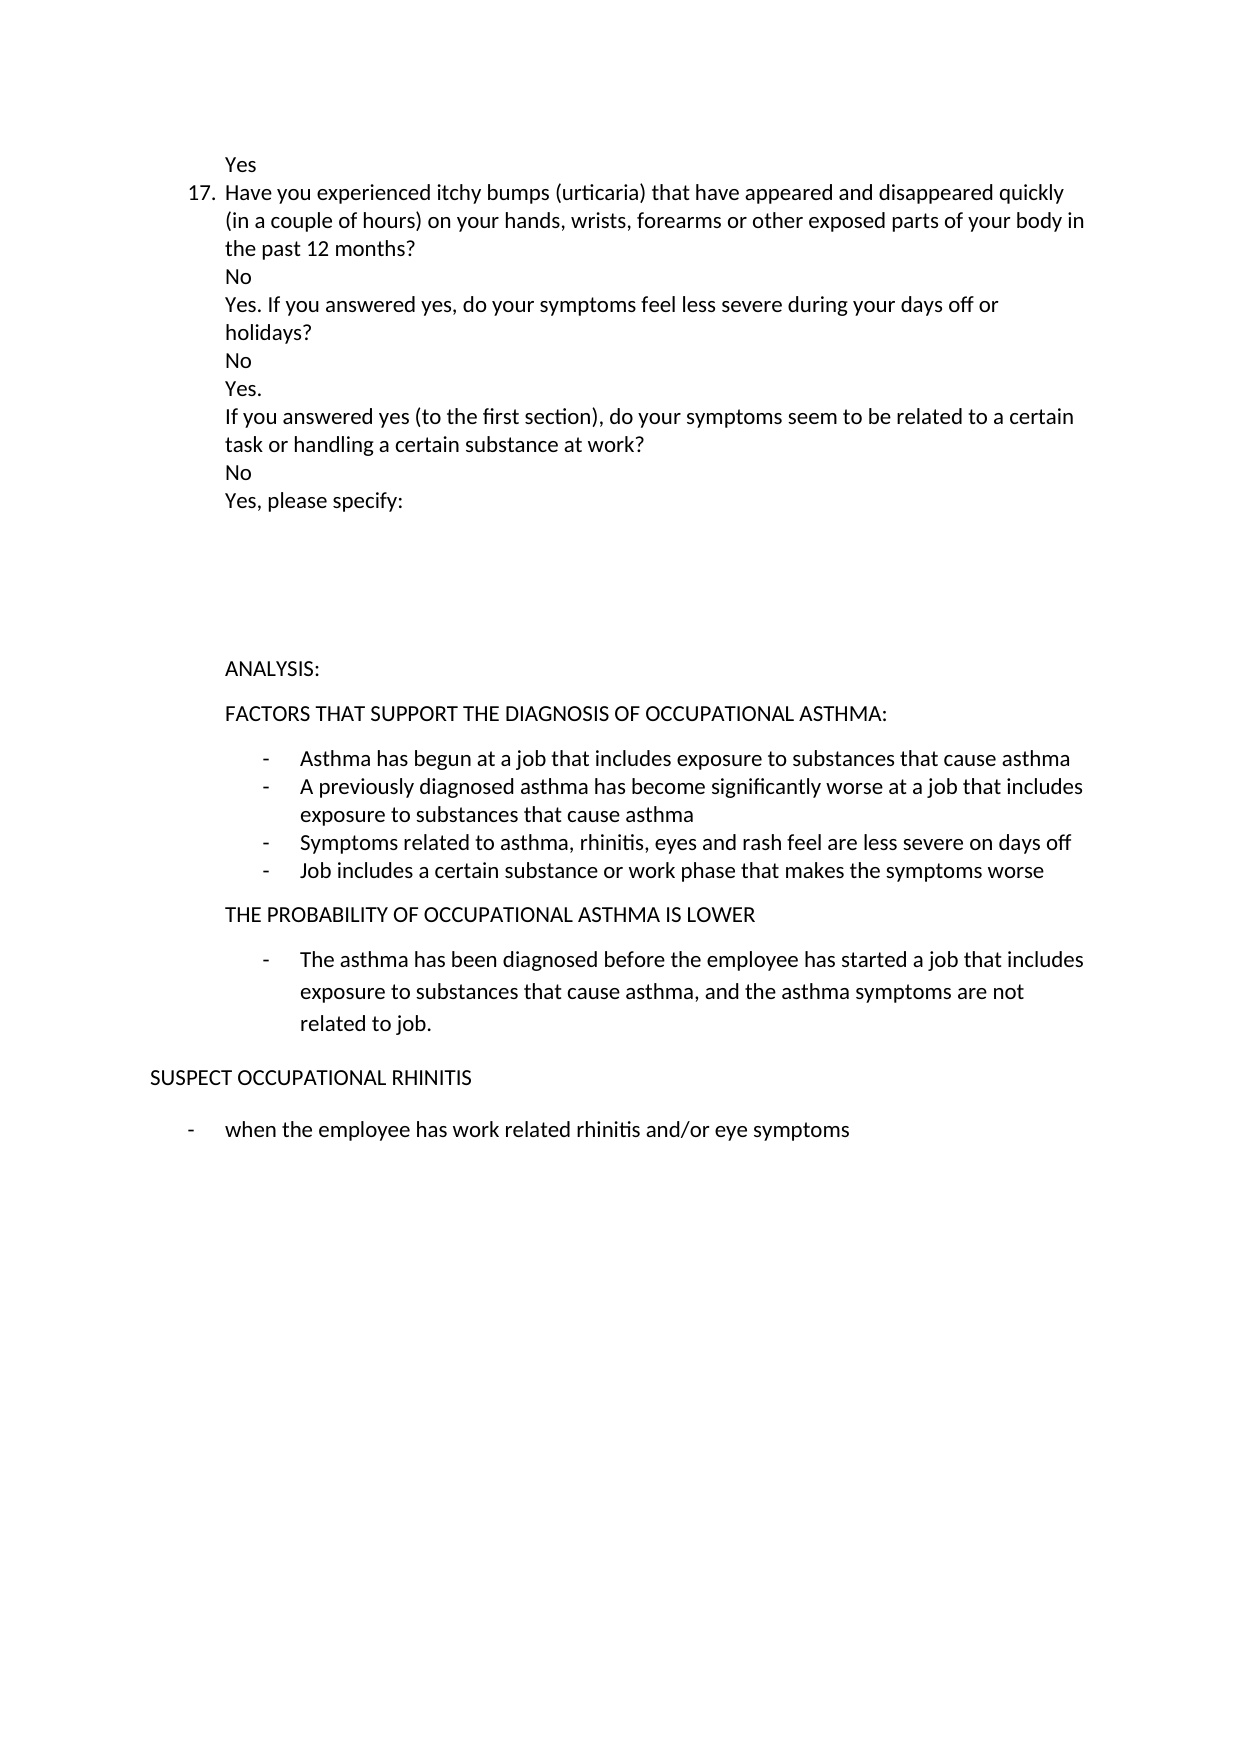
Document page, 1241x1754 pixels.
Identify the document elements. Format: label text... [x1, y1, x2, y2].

list Yes. [225, 374, 1090, 402]
list No [225, 346, 1090, 374]
list The asthma has been diagnosed before the employee has started a job that includes exposure to substances that cause asthma, and the asthma symptoms are not related to job. [262, 945, 1090, 1038]
list when the employee has work related rhinitis and/or eye symptoms [187, 1116, 1090, 1144]
text SUSPECT OCCUPATIONAL RHINITIS [150, 1063, 1090, 1091]
list Yes [225, 150, 1090, 178]
list Have you experienced itchy bumps (urticaria) that have appeared and disappeared quickly (in a couple of hours) on your hands, wrists, forearms or other exposed parts of your body in the past 12 months? [187, 178, 1090, 262]
list Job includes a certain substance or work phase that makes the symptoms worse [262, 856, 1090, 884]
list Symptoms related to asthma, rhinitis, eyes and rash feel are less severe on days off [262, 828, 1090, 856]
list A previously diagnosed asthma has become significantly worse at a job that includes exposure to substances that cause asthma [262, 772, 1090, 828]
list No [225, 262, 1090, 290]
list Asthma has begun at a job that includes exposure to substances that cause asthma [262, 744, 1090, 772]
list If you answered yes (to the first section), do your symptoms seem to be related to a certain task or handling a certain substance at work? [225, 402, 1090, 458]
list ANALYSIS: [225, 654, 1090, 682]
list Yes. If you answered yes, do your symptoms feel less severe during your days off or holidays? [225, 290, 1090, 346]
list No Yes, please specify: [225, 458, 1090, 514]
text FACTORS THAT SUPPORT THE DIAGNOSIS OF OCCUPATIONAL ASTHMA: [225, 699, 1090, 727]
text THE PROBABILITY OF OCCUPATIONAL ASTHMA IS LOWER [225, 901, 1090, 928]
